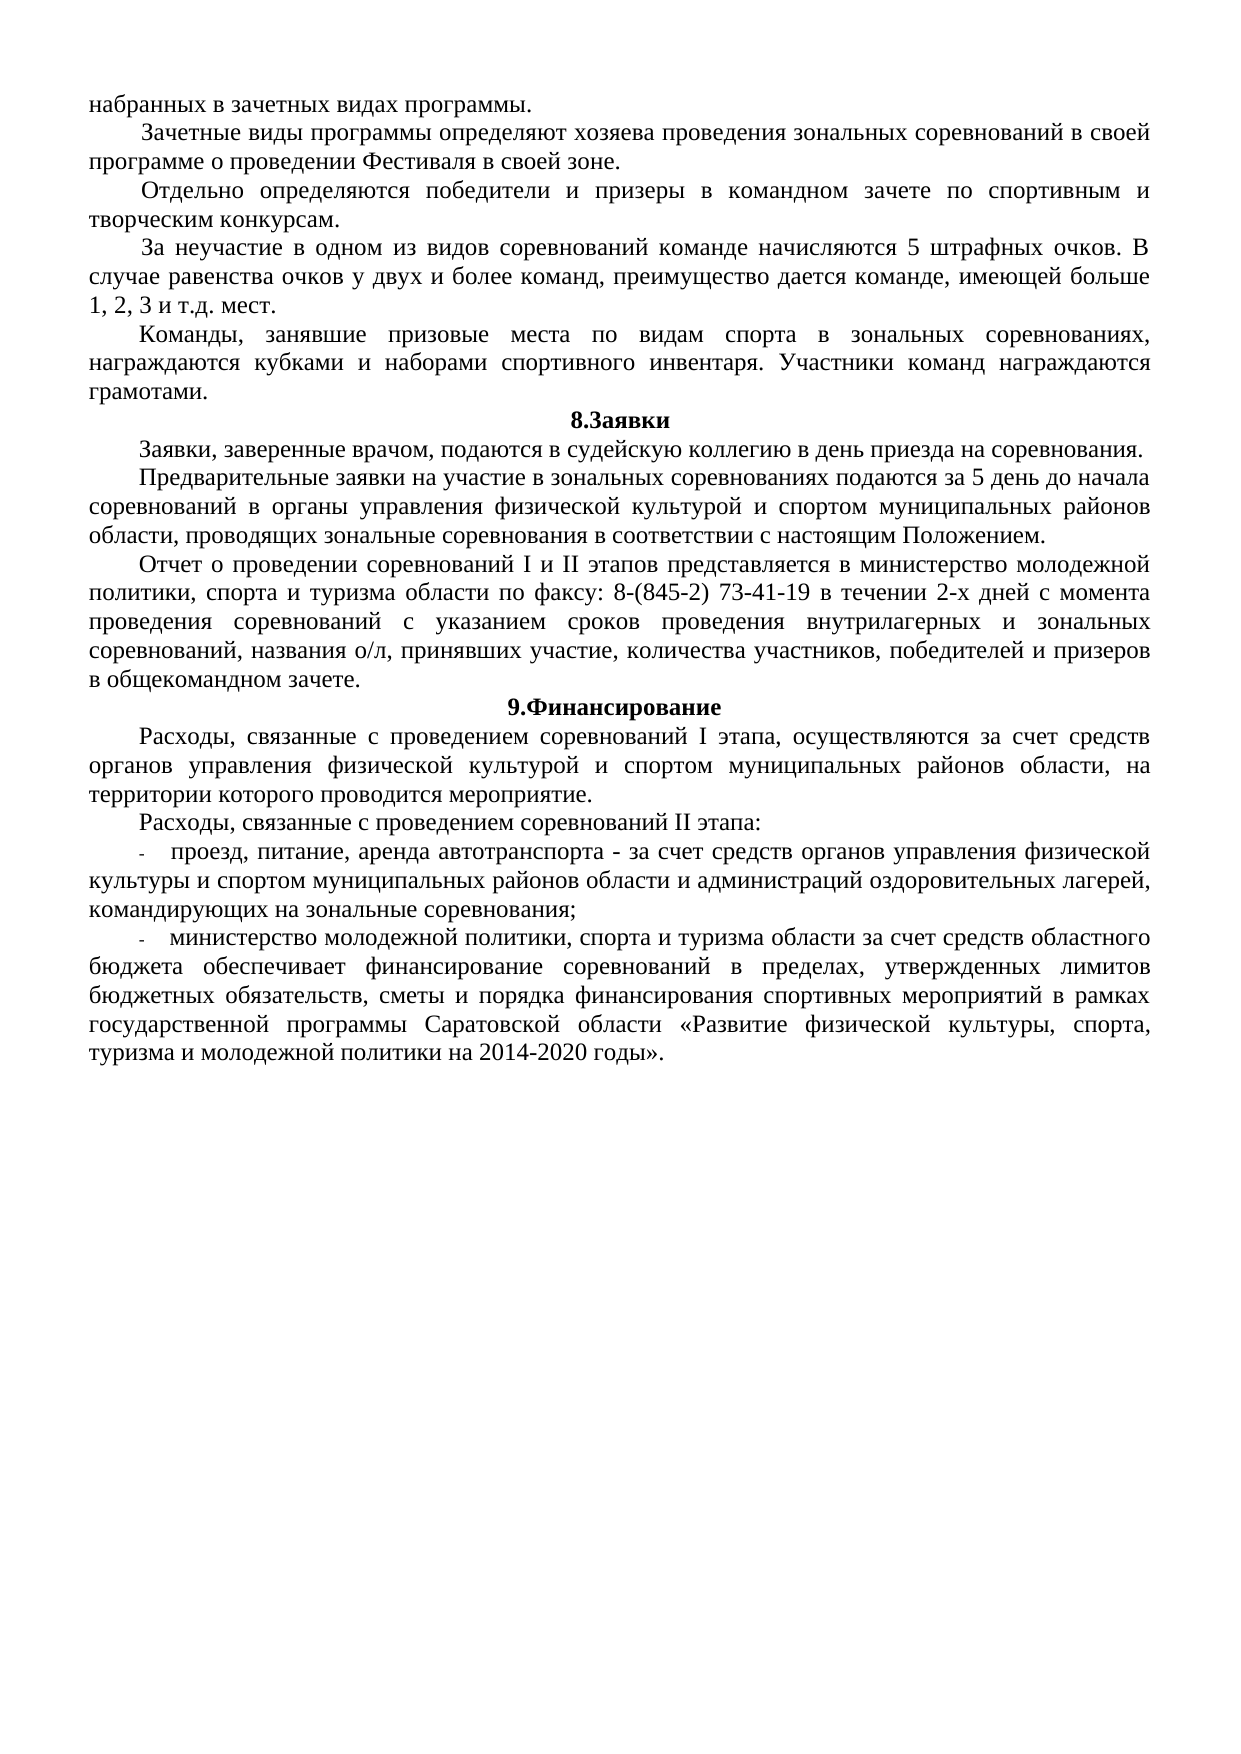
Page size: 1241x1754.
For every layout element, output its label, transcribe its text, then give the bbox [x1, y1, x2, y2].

text Расходы, связанные с проведением соревнований II этапа: [89, 807, 1152, 836]
text Отдельно определяются победители и призеры в командном зачете по спортивным и творческим конкурсам. [89, 175, 1152, 232]
list министерство молодежной политики, спорта и туризма области за счет средств областного бюджета обеспечивает финансирование соревнований в пределах, утвержденных лимитов бюджетных обязательств, сметы и порядка финансирования спортивных мероприятий в рамках государственной программы Саратовской области «Развитие физической культуры, спорта, туризма и молодежной политики на 2014-2020 годы». [89, 922, 1152, 1066]
text 8.3аявки [89, 405, 1152, 434]
list проезд, питание, аренда автотранспорта - за счет средств органов управления физической культуры и спортом муниципальных районов области и администраций оздоровительных лагерей, командирующих на зональные соревнования; [89, 836, 1152, 922]
text Команды, занявшие призовые места по видам спорта в зональных соревнованиях, награждаются кубками и наборами спортивного инвентаря. Участники команд награждаются грамотами. [89, 319, 1152, 405]
text За неучастие в одном из видов соревнований команде начисляются 5 штрафных очков. В случае равенства очков у двух и более команд, преимущество дается команде, имеющей больше 1, 2, 3 и т.д. мест. [89, 232, 1152, 319]
text Заявки, заверенные врачом, подаются в судейскую коллегию в день приезда на соревнования. [89, 434, 1152, 462]
text 9.Финансирование [89, 692, 1152, 721]
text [89, 89, 1152, 117]
text Зачетные виды программы определяют хозяева проведения зональных соревнований в своей программе о проведении Фестиваля в своей зоне. [89, 117, 1152, 175]
text Отчет о проведении соревнований I и II этапов представляется в министерство молодежной политики, спорта и туризма области по факсу: 8-(845-2) 73-41-19 в течении 2-х дней с момента проведения соревнований с указанием сроков проведения внутрилагерных и зональных соревнований, названия о/л, принявших участие, количества участников, победителей и призеров в общекомандном зачете. [89, 549, 1152, 692]
text Расходы, связанные с проведением соревнований I этапа, осуществляются за счет средств органов управления физической культурой и спортом муниципальных районов области, на территории которого проводится мероприятие. [89, 721, 1152, 807]
text Предварительные заявки на участие в зональных соревнованиях подаются за 5 день до начала соревнований в органы управления физической культурой и спортом муниципальных районов области, проводящих зональные соревнования в соответствии с настоящим Положением. [89, 462, 1152, 549]
